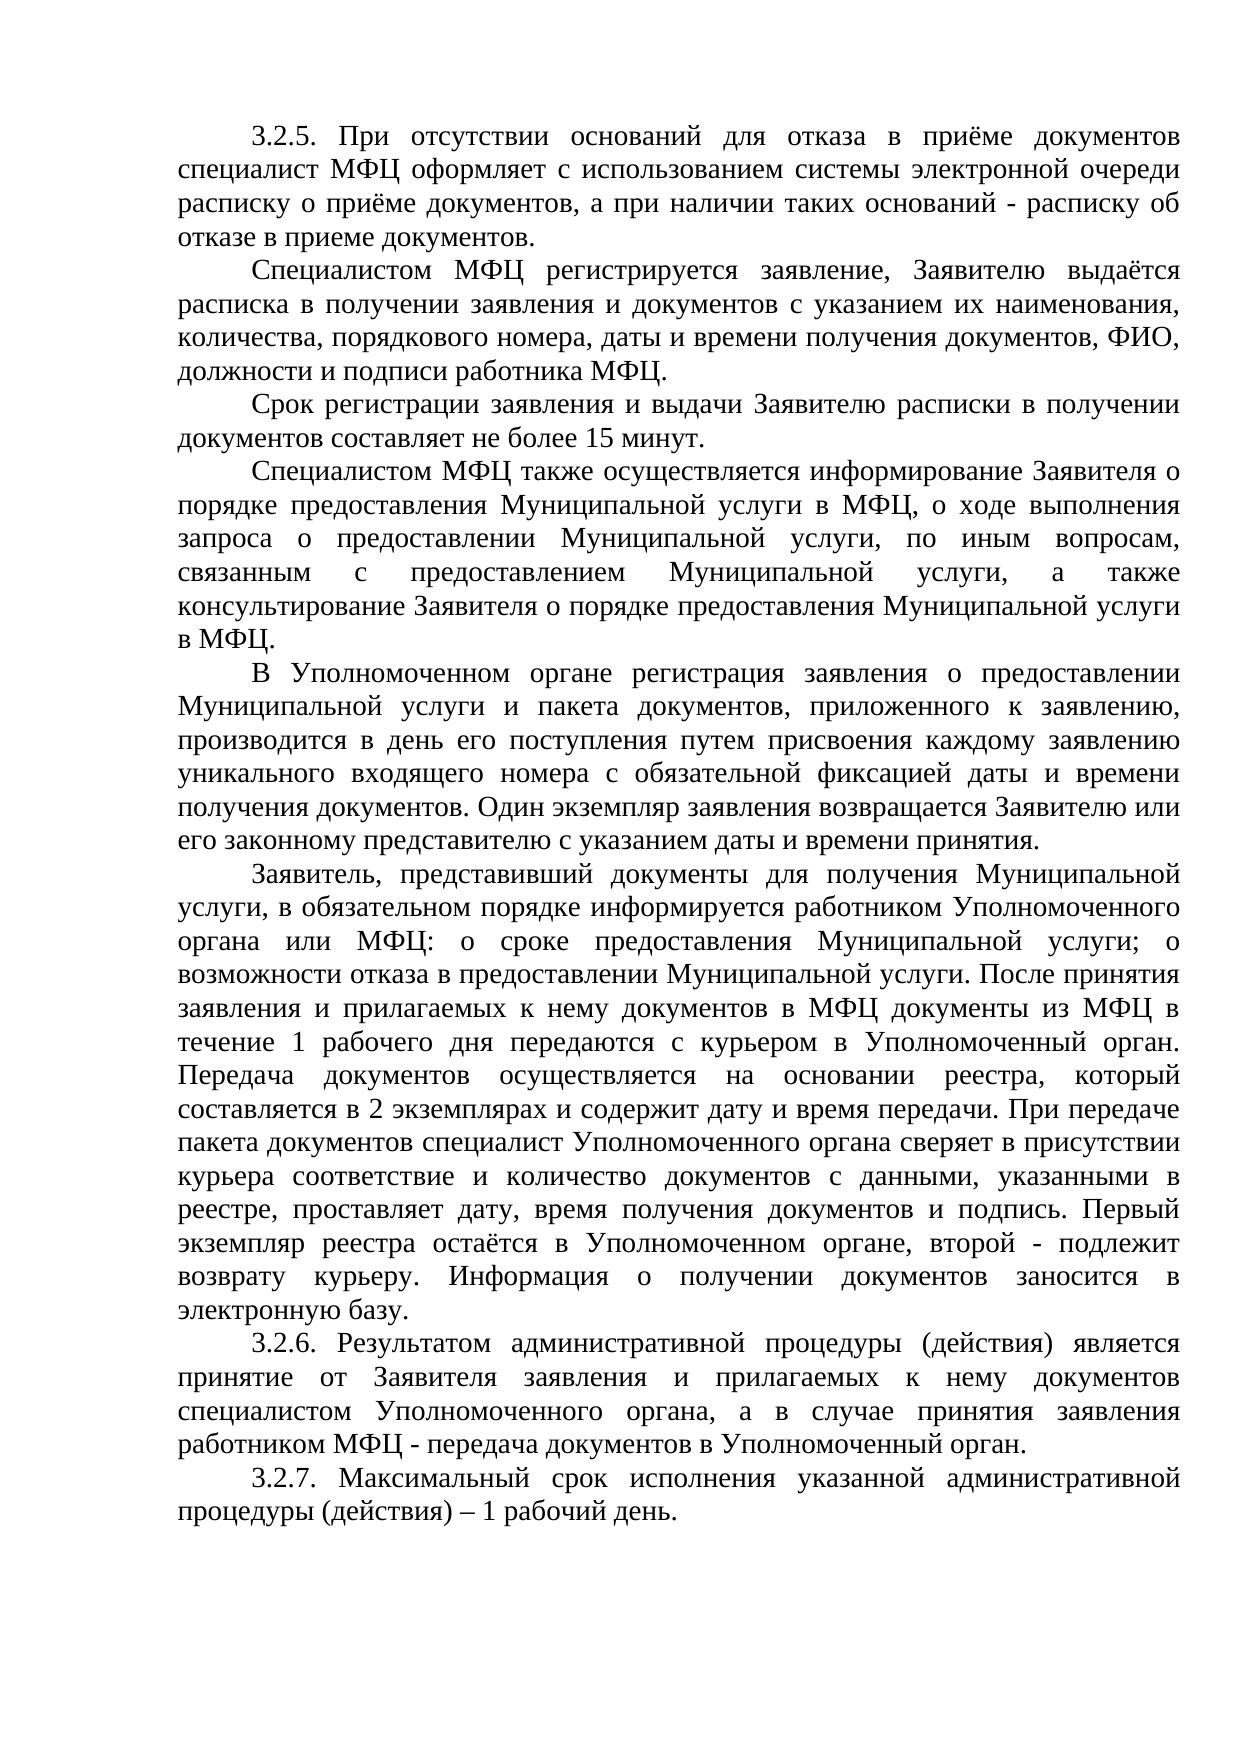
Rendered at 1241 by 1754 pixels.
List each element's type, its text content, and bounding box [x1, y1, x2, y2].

text 3.2.5. При отсутствии оснований для отказа в приёме документов специалист МФЦ оформляет с использованием системы электронной очереди расписку о приёме документов, а при наличии таких оснований - расписку об отказе в приеме документов. [177, 118, 1181, 252]
text Специалистом МФЦ регистрируется заявление, Заявителю выдаётся расписка в получении заявления и документов с указанием их наименования, количества, порядкового номера, даты и времени получения документов, ФИО, должности и подписи работника МФЦ. [177, 252, 1181, 386]
text Заявитель, представивший документы для получения Муниципальной услуги, в обязательном порядке информируется работником Уполномоченного органа или МФЦ: о сроке предоставления Муниципальной услуги; о возможности отказа в предоставлении Муниципальной услуги. После принятия заявления и прилагаемых к нему документов в МФЦ документы из МФЦ в течение 1 рабочего дня передаются с курьером в Уполномоченный орган. Передача документов осуществляется на основании реестра, который составляется в 2 экземплярах и содержит дату и время передачи. При передаче пакета документов специалист Уполномоченного органа сверяет в присутствии курьера соответствие и количество документов с данными, указанными в реестре, проставляет дату, время получения документов и подпись. Первый экземпляр реестра остаётся в Уполномоченном органе, второй - подлежит возврату курьеру. Информация о получении документов заносится в электронную базу. [177, 856, 1181, 1326]
text Срок регистрации заявления и выдачи Заявителю расписки в получении документов составляет не более 15 минут. [177, 386, 1181, 453]
text Специалистом МФЦ также осуществляется информирование Заявителя о порядке предоставления Муниципальной услуги в МФЦ, о ходе выполнения запроса о предоставлении Муниципальной услуги, по иным вопросам, связанным с предоставлением Муниципальной услуги, а также консультирование Заявителя о порядке предоставления Муниципальной услуги в МФЦ. [177, 453, 1181, 655]
text В Уполномоченном органе регистрация заявления о предоставлении Муниципальной услуги и пакета документов, приложенного к заявлению, производится в день его поступления путем присвоения каждому заявлению уникального входящего номера с обязательной фиксацией даты и времени получения документов. Один экземпляр заявления возвращается Заявителю или его законному представителю с указанием даты и времени принятия. [177, 655, 1181, 856]
text 3.2.6. Результатом административной процедуры (действия) является принятие от Заявителя заявления и прилагаемых к нему документов специалистом Уполномоченного органа, а в случае принятия заявления работником МФЦ - передача документов в Уполномоченный орган. [177, 1326, 1181, 1460]
text 3.2.7. Максимальный срок исполнения указанной административной процедуры (действия) – 1 рабочий день. [177, 1460, 1181, 1527]
